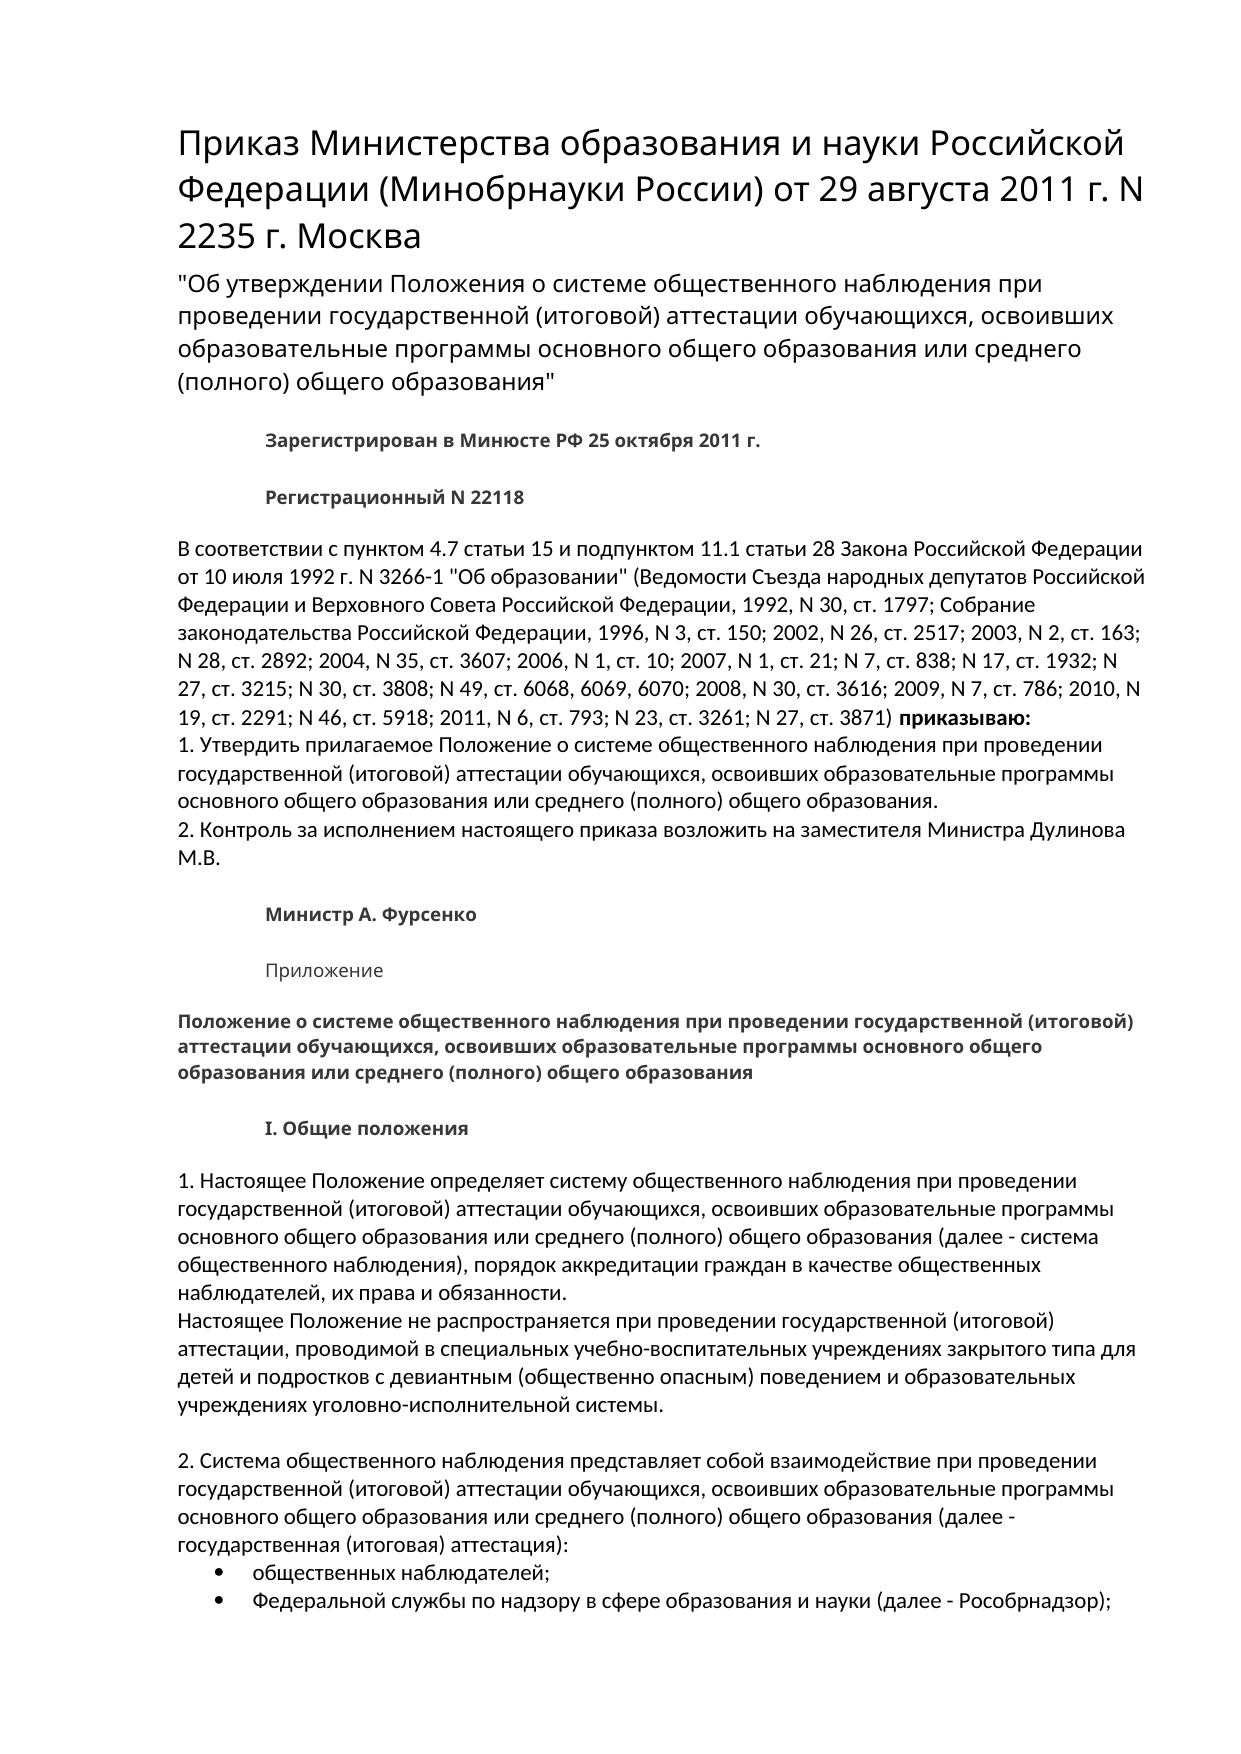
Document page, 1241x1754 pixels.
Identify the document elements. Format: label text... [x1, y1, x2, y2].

list общественных наблюдателей; [215, 1558, 1152, 1586]
text I. Общие положения [265, 1110, 1152, 1141]
text Министр А. Фурсенко [265, 896, 1152, 927]
text 1. Утвердить прилагаемое Положение о системе общественного наблюдения при проведении государственной (итоговой) аттестации обучающихся, освоивших образовательные программы основного общего образования или среднего (полного) общего образования. [177, 731, 1152, 815]
text 1. Настоящее Положение определяет систему общественного наблюдения при проведении государственной (итоговой) аттестации обучающихся, освоивших образовательные программы основного общего образования или среднего (полного) общего образования (далее - система общественного наблюдения), порядок аккредитации граждан в качестве общественных наблюдателей, их права и обязанности. [177, 1166, 1152, 1306]
text 2. Контроль за исполнением настоящего приказа возложить на заместителя Министра Дулинова М.В. [177, 815, 1152, 871]
text Положение о системе общественного наблюдения при проведении государственной (итоговой) аттестации обучающихся, освоивших образовательные программы основного общего образования или среднего (полного) общего образования [177, 1008, 1152, 1085]
text Зарегистрирован в Минюсте РФ 25 октября 2011 г. [265, 422, 1152, 453]
text Настоящее Положение не распространяется при проведении государственной (итоговой) аттестации, проводимой в специальных учебно-воспитательных учреждениях закрытого типа для детей и подростков с девиантным (общественно опасным) поведением и образовательных учреждениях уголовно-исполнительной системы. [177, 1306, 1152, 1418]
list Федеральной службы по надзору в сфере образования и науки (далее - Рособрнадзор); [215, 1586, 1152, 1614]
text В соответствии с пунктом 4.7 статьи 15 и подпунктом 11.1 статьи 28 Закона Российской Федерации от 10 июля 1992 г. N 3266-1 "Об образовании" (Ведомости Съезда народных депутатов Российской Федерации и Верховного Совета Российской Федерации, 1992, N 30, ст. 1797; Собрание законодательства Российской Федерации, 1996, N 3, ст. 150; 2002, N 26, ст. 2517; 2003, N 2, ст. 163; N 28, ст. 2892; 2004, N 35, ст. 3607; 2006, N 1, ст. 10; 2007, N 1, ст. 21; N 7, ст. 838; N 17, ст. 1932; N 27, ст. 3215; N 30, ст. 3808; N 49, ст. 6068, 6069, 6070; 2008, N 30, ст. 3616; 2009, N 7, ст. 786; 2010, N 19, ст. 2291; N 46, ст. 5918; 2011, N 6, ст. 793; N 23, ст. 3261; N 27, ст. 3871) приказываю: [177, 534, 1152, 731]
text Приказ Министерства образования и науки Российской Федерации (Минобрнауки России) от 29 августа 2011 г. N 2235 г. Москва [177, 118, 1152, 259]
text Регистрационный N 22118 [265, 478, 1152, 509]
text "Об утверждении Положения о системе общественного наблюдения при проведении государственной (итоговой) аттестации обучающихся, освоивших образовательные программы основного общего образования или среднего (полного) общего образования" [177, 267, 1152, 397]
text 2. Система общественного наблюдения представляет собой взаимодействие при проведении государственной (итоговой) аттестации обучающихся, освоивших образовательные программы основного общего образования или среднего (полного) общего образования (далее - государственная (итоговая) аттестация): [177, 1446, 1152, 1558]
text Приложение [265, 952, 1152, 983]
